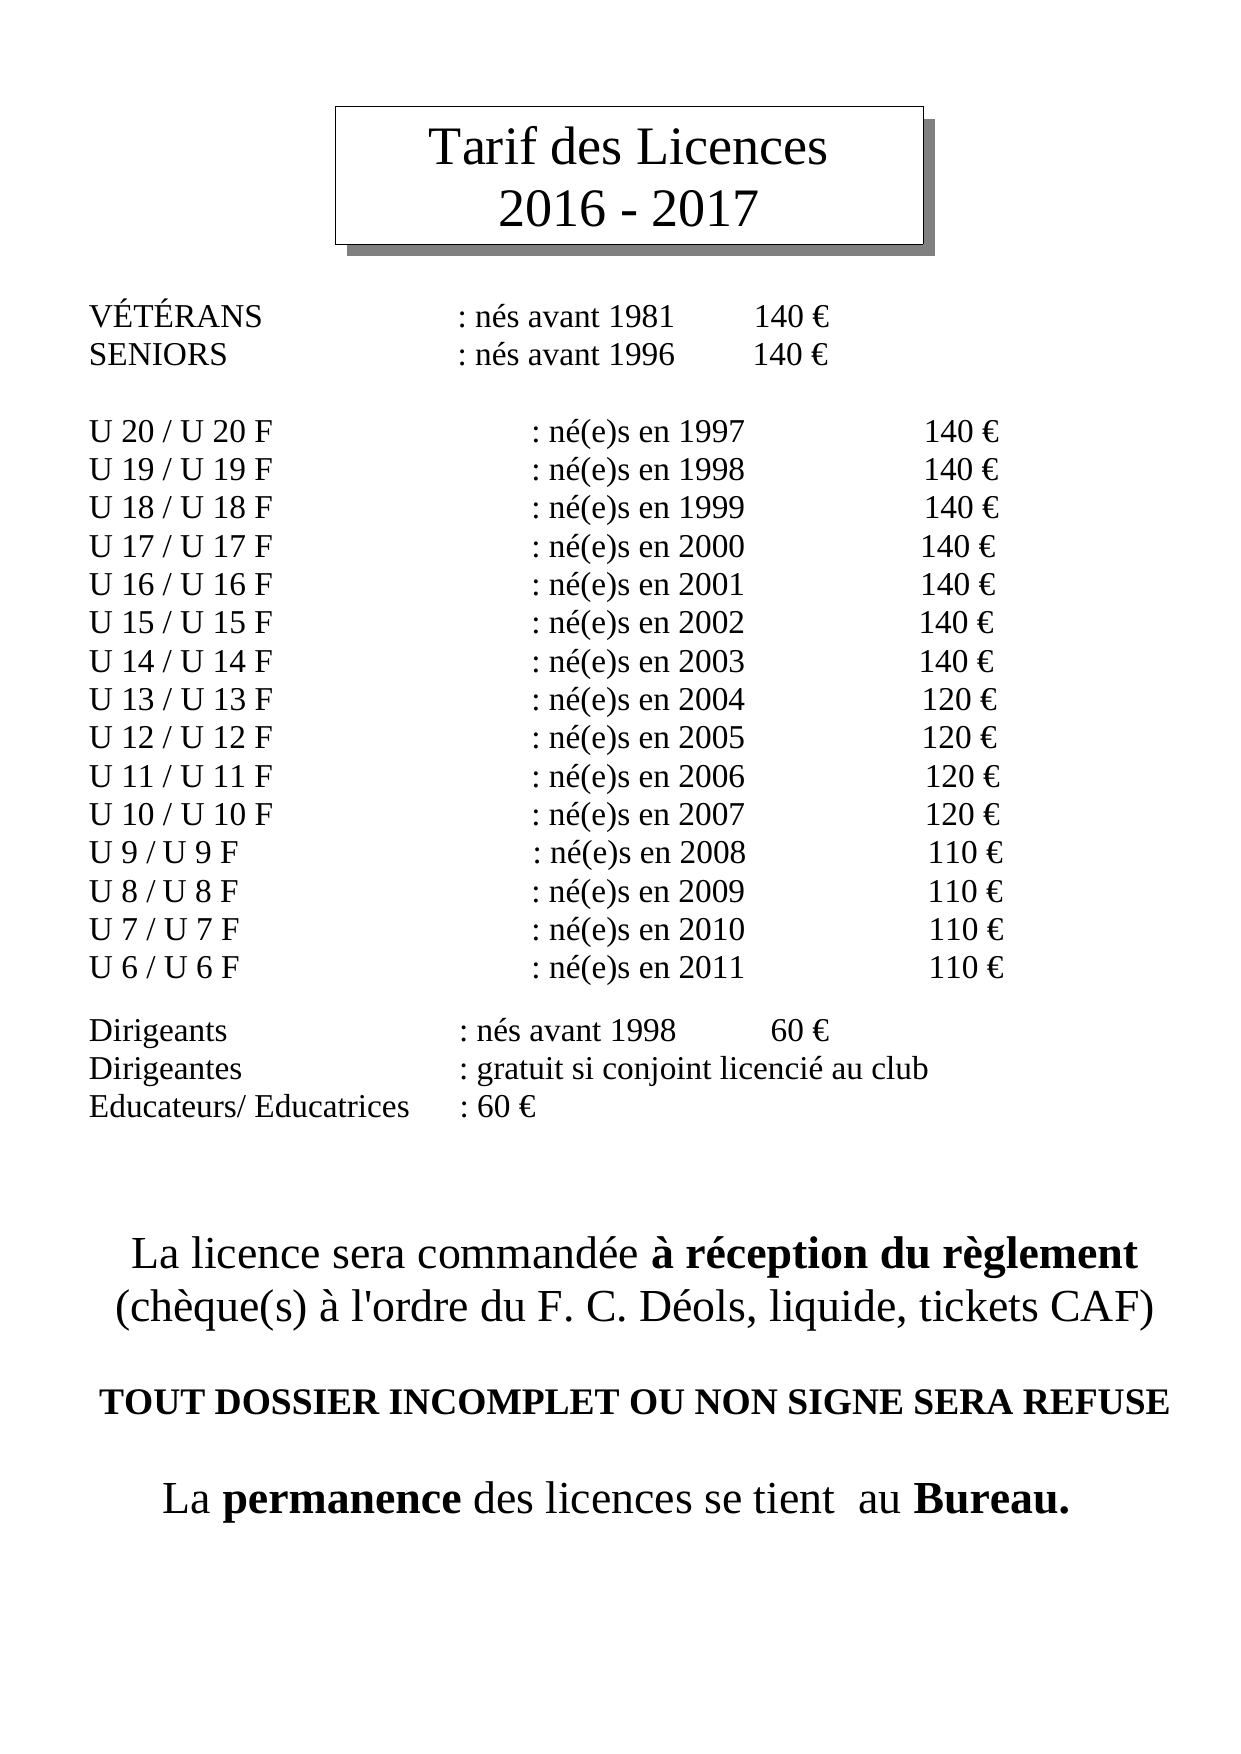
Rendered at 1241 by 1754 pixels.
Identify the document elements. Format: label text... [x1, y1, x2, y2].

subtitle La licence sera commandée à réception du règlement (chèque(s) à l'ordre du F. C. Déols, liquide, tickets CAF) [89, 1226, 1181, 1331]
subtitle TOUT DOSSIER INCOMPLET OU NON SIGNE SERA REFUSE [89, 1379, 1181, 1422]
text U 14 / U 14 F : né(e)s en 2003 140 € [89, 641, 1181, 679]
text U 13 / U 13 F : né(e)s en 2004 120 € [89, 679, 1181, 718]
text U 19 / U 19 F : né(e)s en 1998 140 € [89, 449, 1181, 488]
text Dirigeants : nés avant 1998 60 € [89, 1010, 1181, 1048]
text U 16 / U 16 F : né(e)s en 2001 140 € [89, 564, 1181, 603]
text Dirigeantes : gratuit si conjoint licencié au club [89, 1048, 1181, 1087]
text U 8 / U 8 F : né(e)s en 2009 110 € [89, 871, 1181, 909]
text U 10 / U 10 F : né(e)s en 2007 120 € [89, 794, 1181, 833]
text SENIORS : nés avant 1996 140 € [89, 334, 1181, 373]
text U 6 / U 6 F : né(e)s en 2011 110 € [89, 948, 1181, 986]
text U 12 / U 12 F : né(e)s en 2005 120 € [89, 718, 1181, 756]
text U 15 / U 15 F : né(e)s en 2002 140 € [89, 603, 1181, 641]
text U 9 / U 9 F : né(e)s en 2008 110 € [89, 833, 1181, 871]
text Educateurs/ Educatrices : 60 € [89, 1087, 1181, 1125]
text La permanence des licences se tient au Bureau. [89, 1470, 1181, 1523]
text U 11 / U 11 F : né(e)s en 2006 120 € [89, 756, 1181, 794]
subtitle VÉTÉRANS : nés avant 1981 140 € [89, 296, 1181, 334]
text U 20 / U 20 F : né(e)s en 1997 140 € [89, 411, 1181, 449]
text U 7 / U 7 F : né(e)s en 2010 110 € [89, 909, 1181, 948]
text U 18 / U 18 F : né(e)s en 1999 140 € [89, 488, 1181, 526]
text U 17 / U 17 F : né(e)s en 2000 140 € [89, 526, 1181, 564]
